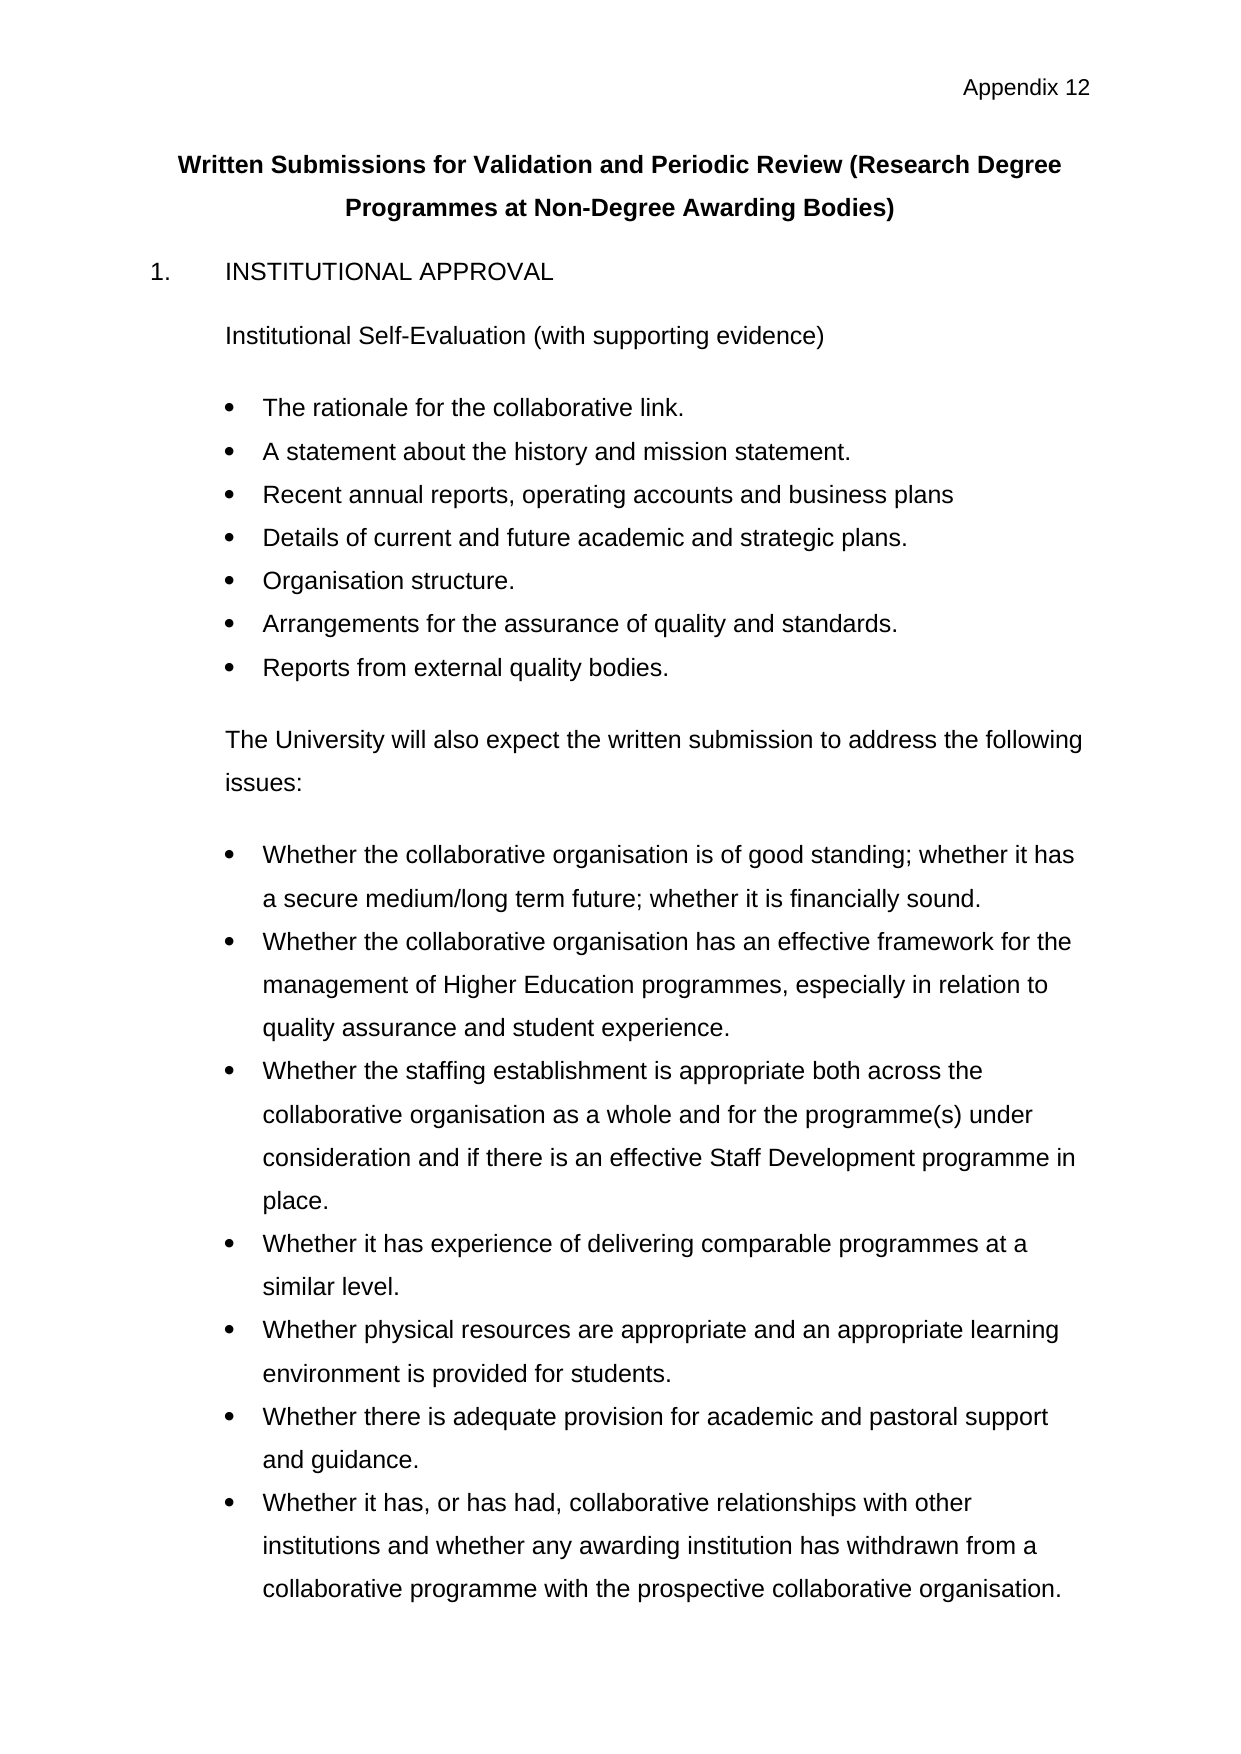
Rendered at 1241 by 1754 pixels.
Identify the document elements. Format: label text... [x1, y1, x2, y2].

text Written Submissions for Validation and Periodic Review (Research Degree Programmes at Non-Degree Awarding Bodies) [150, 150, 1090, 222]
list Whether physical resources are appropriate and an appropriate learning environment is provided for students. [225, 1315, 1090, 1387]
list Details of current and future academic and strategic plans. [225, 523, 1090, 552]
list Whether it has experience of delivering comparable programmes at a similar level. [225, 1229, 1090, 1301]
text The University will also expect the written submission to address the following issues: [225, 725, 1090, 797]
list Whether there is adequate provision for academic and pastoral support and guidance. [225, 1402, 1090, 1474]
list Reports from external quality bodies. [225, 653, 1090, 682]
list Whether the collaborative organisation is of good standing; whether it has a secure medium/long term future; whether it is financially sound. [225, 841, 1090, 912]
text Institutional Self-Evaluation (with supporting evidence) [150, 321, 1090, 350]
list Whether it has, or has had, collaborative relationships with other institutions and whether any awarding institution has withdrawn from a collaborative programme with the prospective collaborative organisation. [225, 1488, 1090, 1603]
list The rationale for the collaborative link. [225, 393, 1090, 422]
list Recent annual reports, operating accounts and business plans [225, 480, 1090, 509]
list A statement about the history and mission statement. [225, 437, 1090, 465]
list Arrangements for the assurance of quality and standards. [225, 609, 1090, 638]
list Whether the staffing establishment is appropriate both across the collaborative organisation as a whole and for the programme(s) under consideration and if there is an effective Staff Development programme in place. [225, 1056, 1090, 1214]
text 1. INSTITUTIONAL APPROVAL [150, 257, 1090, 286]
list Whether the collaborative organisation has an effective framework for the management of Higher Education programmes, especially in relation to quality assurance and student experience. [225, 927, 1090, 1042]
list Organisation structure. [225, 566, 1090, 595]
